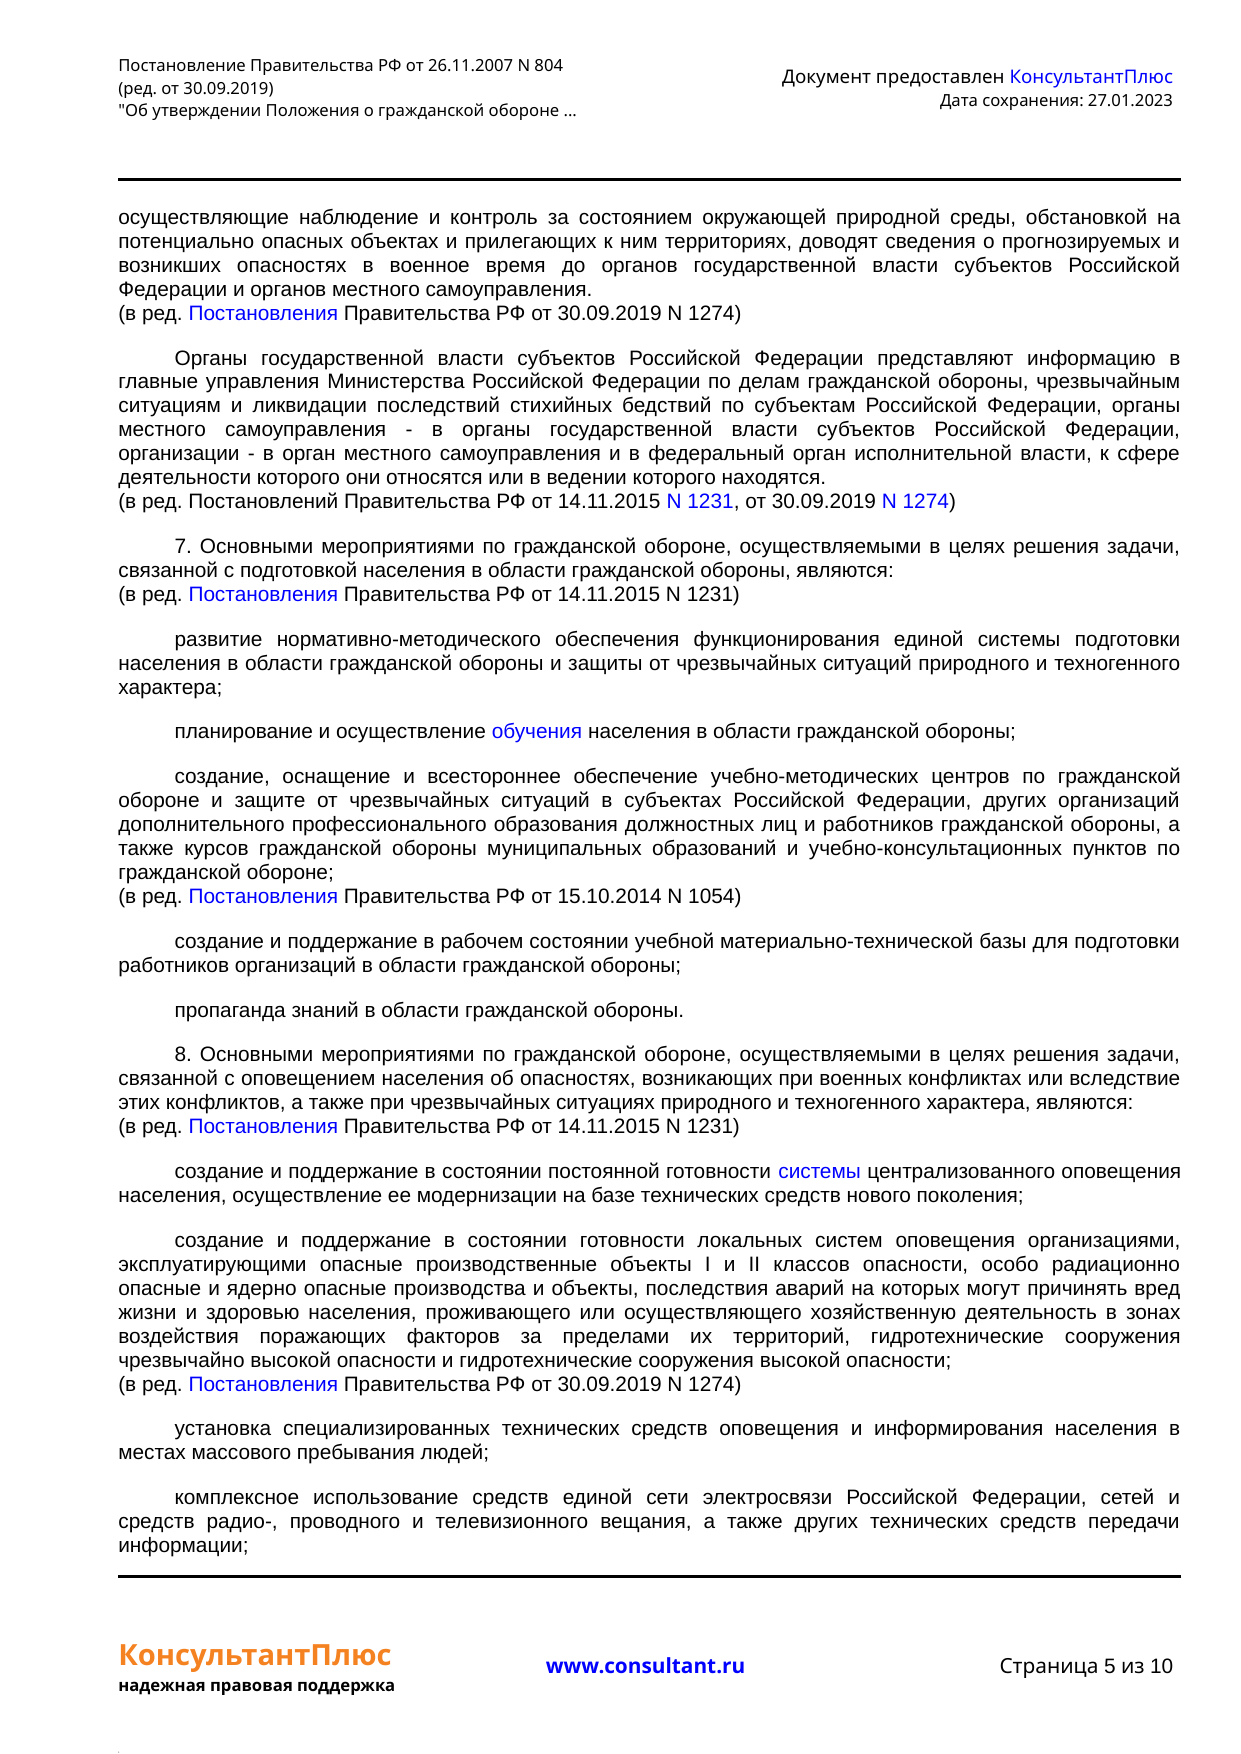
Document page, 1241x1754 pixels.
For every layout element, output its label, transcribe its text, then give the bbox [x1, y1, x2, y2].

text создание и поддержание в состоянии постоянной готовности системы централизованного оповещения населения, осуществление ее модернизации на базе технических средств нового поколения; [118, 1159, 1181, 1207]
text комплексное использование средств единой сети электросвязи Российской Федерации, сетей и средств радио-, проводного и телевизионного вещания, а также других технических средств передачи информации; [118, 1485, 1181, 1557]
text (в ред. Постановления Правительства РФ от 15.10.2014 N 1054) [118, 884, 1181, 908]
text установка специализированных технических средств оповещения и информирования населения в местах массового пребывания людей; [118, 1416, 1181, 1464]
text создание и поддержание в рабочем состоянии учебной материально-технической базы для подготовки работников организаций в области гражданской обороны; [118, 929, 1181, 977]
text создание, оснащение и всестороннее обеспечение учебно-методических центров по гражданской обороне и защите от чрезвычайных ситуаций в субъектах Российской Федерации, других организаций дополнительного профессионального образования должностных лиц и работников гражданской обороны, а также курсов гражданской обороны муниципальных образований и учебно-консультационных пунктов по гражданской обороне; [118, 764, 1181, 884]
text (в ред. Постановления Правительства РФ от 14.11.2015 N 1231) [118, 1114, 1181, 1138]
text 8. Основными мероприятиями по гражданской обороне, осуществляемыми в целях решения задачи, связанной с оповещением населения об опасностях, возникающих при военных конфликтах или вследствие этих конфликтов, а также при чрезвычайных ситуациях природного и техногенного характера, являются: [118, 1042, 1181, 1114]
text (в ред. Постановления Правительства РФ от 30.09.2019 N 1274) [118, 301, 1181, 324]
text создание и поддержание в состоянии готовности локальных систем оповещения организациями, эксплуатирующими опасные производственные объекты I и II классов опасности, особо радиационно опасные и ядерно опасные производства и объекты, последствия аварий на которых могут причинять вред жизни и здоровью населения, проживающего или осуществляющего хозяйственную деятельность в зонах воздействия поражающих факторов за пределами их территорий, гидротехнические сооружения чрезвычайно высокой опасности и гидротехнические сооружения высокой опасности; [118, 1228, 1181, 1371]
text планирование и осуществление обучения населения в области гражданской обороны; [118, 719, 1181, 743]
text Органы государственной власти субъектов Российской Федерации представляют информацию в главные управления Министерства Российской Федерации по делам гражданской обороны, чрезвычайным ситуациям и ликвидации последствий стихийных бедствий по субъектам Российской Федерации, органы местного самоуправления - в органы государственной власти субъектов Российской Федерации, организации - в орган местного самоуправления и в федеральный орган исполнительной власти, к сфере деятельности которого они относятся или в ведении которого находятся. [118, 345, 1181, 489]
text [118, 205, 1181, 301]
text пропаганда знаний в области гражданской обороны. [118, 997, 1181, 1021]
text (в ред. Постановлений Правительства РФ от 14.11.2015 N 1231, от 30.09.2019 N 1274) [118, 489, 1181, 513]
text (в ред. Постановления Правительства РФ от 30.09.2019 N 1274) [118, 1371, 1181, 1395]
text развитие нормативно-методического обеспечения функционирования единой системы подготовки населения в области гражданской обороны и защиты от чрезвычайных ситуаций природного и техногенного характера; [118, 627, 1181, 698]
text (в ред. Постановления Правительства РФ от 14.11.2015 N 1231) [118, 582, 1181, 606]
text 7. Основными мероприятиями по гражданской обороне, осуществляемыми в целях решения задачи, связанной с подготовкой населения в области гражданской обороны, являются: [118, 534, 1181, 582]
